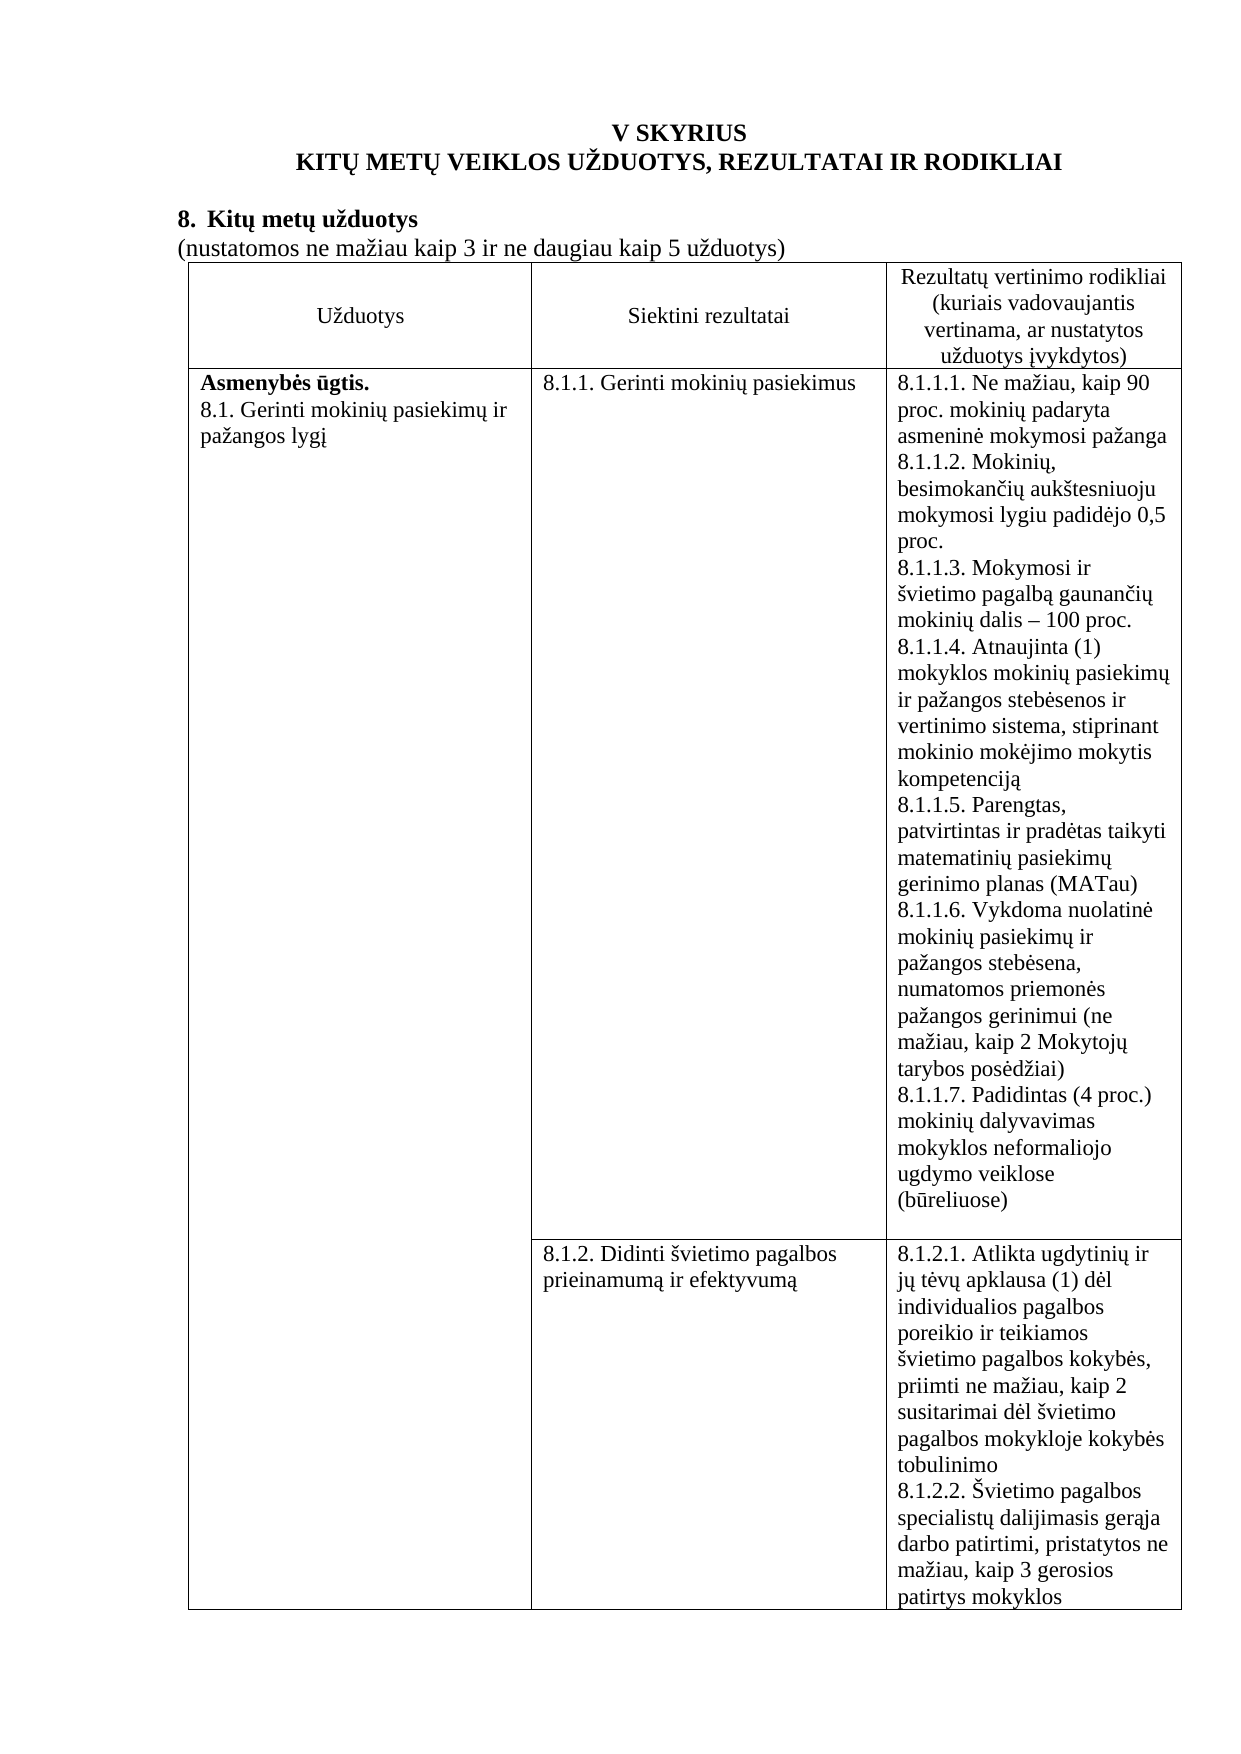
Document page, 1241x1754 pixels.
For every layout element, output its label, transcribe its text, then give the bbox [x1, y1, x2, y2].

text (nustatomos ne mažiau kaip 3 ir ne daugiau kaip 5 užduotys) [177, 233, 1181, 262]
table_header Užduotys [189, 263, 531, 368]
text 8. Kitų metų užduotys [177, 204, 1181, 233]
table_header Rezultatų vertinimo rodikliai (kuriais vadovaujantis vertinama, ar nustatytos užduotys įvykdytos) [887, 263, 1181, 368]
table_cell Asmenybės ūgtis. 8.1. Gerinti mokinių pasiekimų ir pažangos lygį [189, 369, 531, 1609]
table_cell 8.1.1. Gerinti mokinių pasiekimus [532, 369, 886, 1239]
text KITŲ METŲ VEIKLOS UŽDUOTYS, REZULTATAI IR RODIKLIAI [177, 147, 1181, 176]
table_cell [532, 1240, 886, 1609]
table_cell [887, 1240, 1181, 1609]
table_cell 8.1.1.1. Ne mažiau, kaip 90 proc. mokinių padaryta asmeninė mokymosi pažanga 8.1.1.2. Mokinių, besimokančių aukštesniuoju mokymosi lygiu padidėjo 0,5 proc. 8.1.1.3. Mokymosi ir švietimo pagalbą gaunančių mokinių dalis – 100 proc. 8.1.1.4. Atnaujinta (1) mokyklos mokinių pasiekimų ir pažangos stebėsenos ir vertinimo sistema, stiprinant mokinio mokėjimo mokytis kompetenciją 8.1.1.5. Parengtas, patvirtintas ir pradėtas taikyti matematinių pasiekimų gerinimo planas (MATau) 8.1.1.6. Vykdoma nuolatinė mokinių pasiekimų ir pažangos stebėsena, numatomos priemonės pažangos gerinimui (ne mažiau, kaip 2 Mokytojų tarybos posėdžiai) 8.1.1.7. Padidintas (4 proc.) mokinių dalyvavimas mokyklos neformaliojo ugdymo veiklose (būreliuose) [887, 369, 1181, 1239]
table_header Siektini rezultatai [532, 263, 886, 368]
text V SKYRIUS [177, 118, 1181, 147]
